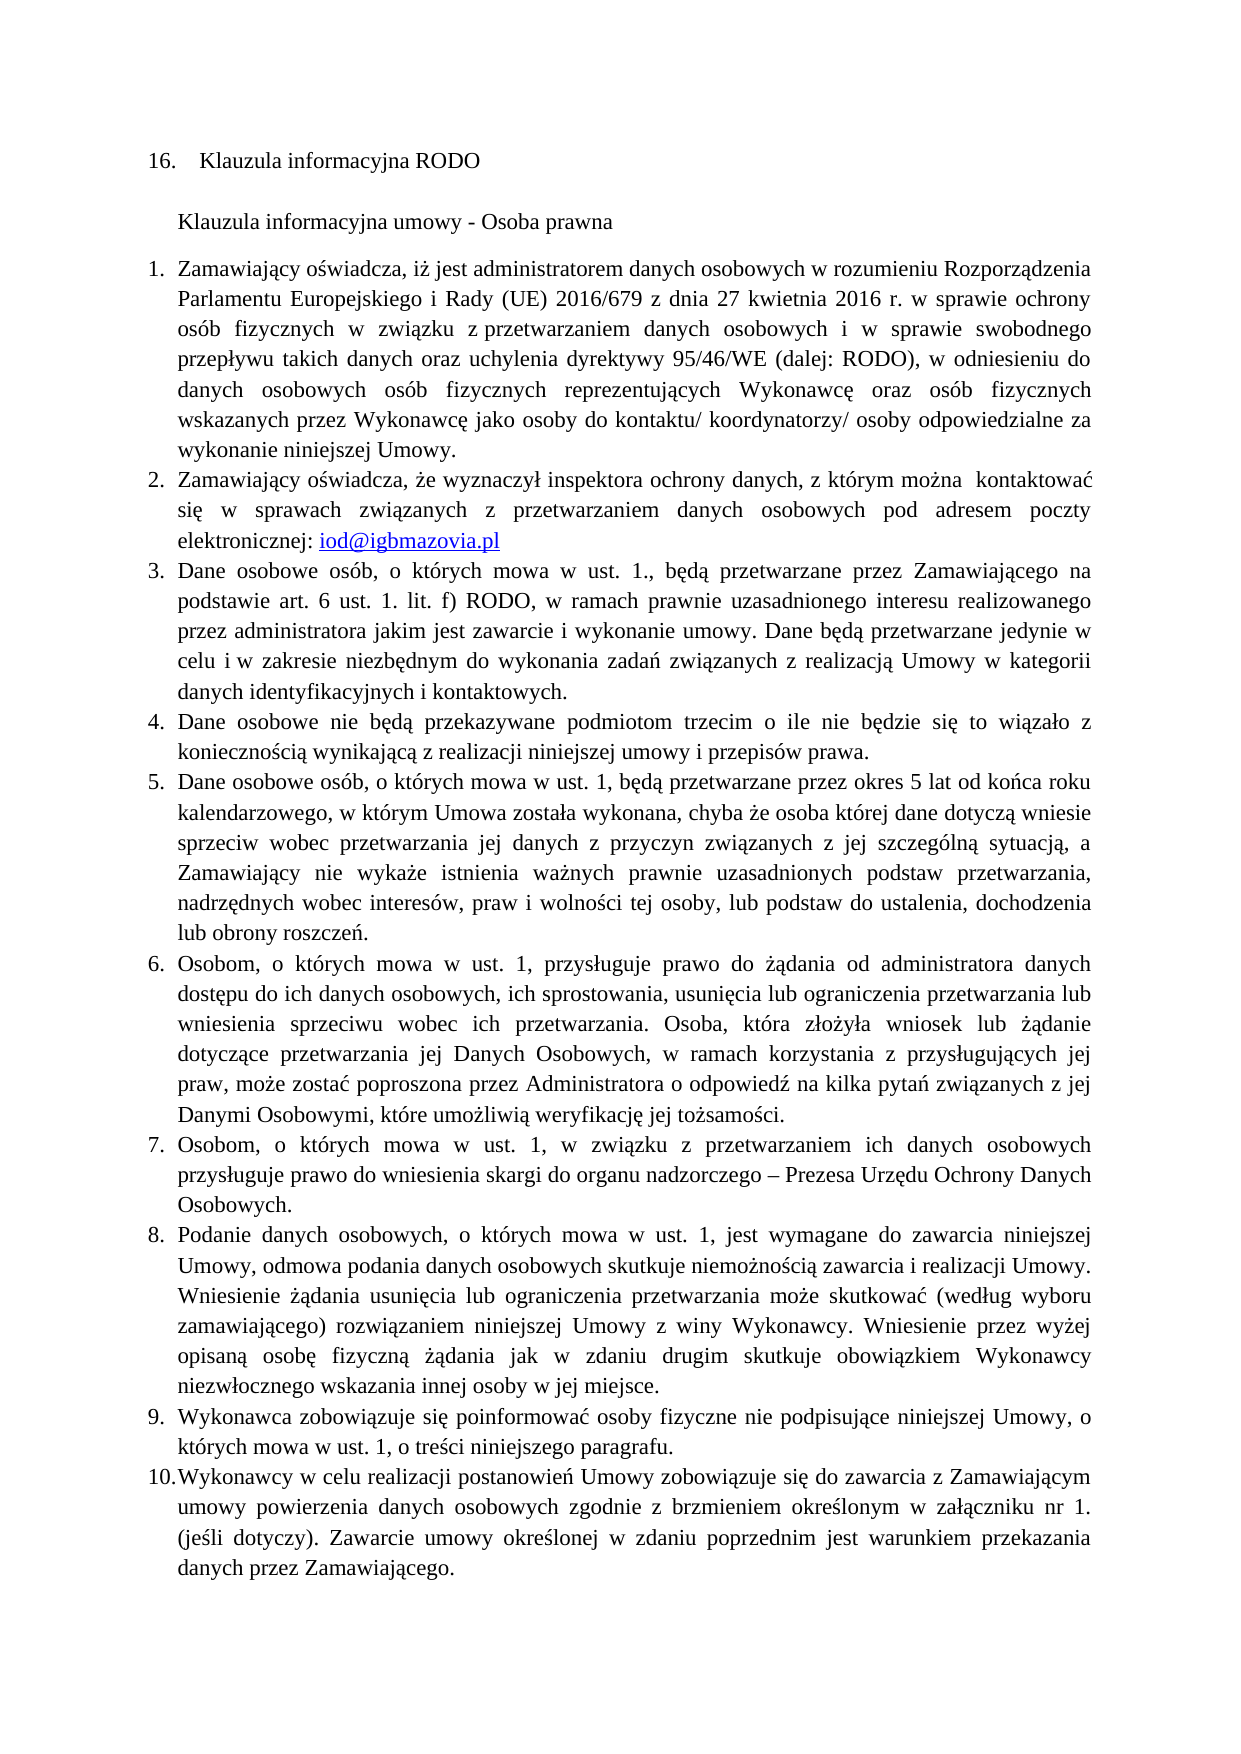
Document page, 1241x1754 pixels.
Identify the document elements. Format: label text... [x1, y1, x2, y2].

list Zamawiający oświadcza, że wyznaczył inspektora ochrony danych, z którym można kontaktować się w sprawach związanych z przetwarzaniem danych osobowych pod adresem poczty elektronicznej: iod@igbmazovia.pl [148, 466, 1093, 553]
list Osobom, o których mowa w ust. 1, w związku z przetwarzaniem ich danych osobowych przysługuje prawo do wniesienia skargi do organu nadzorczego – Prezesa Urzędu Ochrony Danych Osobowych. [148, 1131, 1093, 1218]
list Dane osobowe nie będą przekazywane podmiotom trzecim o ile nie będzie się to wiązało z koniecznością wynikającą z realizacji niniejszej umowy i przepisów prawa. [148, 708, 1093, 764]
list Wykonawca zobowiązuje się poinformować osoby fizyczne nie podpisujące niniejszej Umowy, o których mowa w ust. 1, o treści niniejszego paragrafu. [148, 1403, 1093, 1459]
text 16. Klauzula informacyjna RODO [148, 148, 1093, 174]
list Dane osobowe osób, o których mowa w ust. 1, będą przetwarzane przez okres 5 lat od końca roku kalendarzowego, w którym Umowa została wykonana, chyba że osoba której dane dotyczą wniesie sprzeciw wobec przetwarzania jej danych z przyczyn związanych z jej szczególną sytuacją, a Zamawiający nie wykaże istnienia ważnych prawnie uzasadnionych podstaw przetwarzania, nadrzędnych wobec interesów, praw i wolności tej osoby, lub podstaw do ustalenia, dochodzenia lub obrony roszczeń. [148, 768, 1093, 946]
list Osobom, o których mowa w ust. 1, przysługuje prawo do żądania od administratora danych dostępu do ich danych osobowych, ich sprostowania, usunięcia lub ograniczenia przetwarzania lub wniesienia sprzeciwu wobec ich przetwarzania. Osoba, która złożyła wniosek lub żądanie dotyczące przetwarzania jej Danych Osobowych, w ramach korzystania z przysługujących jej praw, może zostać poproszona przez Administratora o odpowiedź na kilka pytań związanych z jej Danymi Osobowymi, które umożliwią weryfikację jej tożsamości. [148, 950, 1093, 1127]
list Dane osobowe osób, o których mowa w ust. 1., będą przetwarzane przez Zamawiającego na podstawie art. 6 ust. 1. lit. f) RODO, w ramach prawnie uzasadnionego interesu realizowanego przez administratora jakim jest zawarcie i wykonanie umowy. Dane będą przetwarzane jedynie w celu i w zakresie niezbędnym do wykonania zadań związanych z realizacją Umowy w kategorii danych identyfikacyjnych i kontaktowych. [148, 557, 1093, 704]
text Klauzula informacyjna umowy - Osoba prawna [177, 208, 1093, 234]
list Zamawiający oświadcza, iż jest administratorem danych osobowych w rozumieniu Rozporządzenia Parlamentu Europejskiego i Rady (UE) 2016/679 z dnia 27 kwietnia 2016 r. w sprawie ochrony osób fizycznych w związku z przetwarzaniem danych osobowych i w sprawie swobodnego przepływu takich danych oraz uchylenia dyrektywy 95/46/WE (dalej: RODO), w odniesieniu do danych osobowych osób fizycznych reprezentujących Wykonawcę oraz osób fizycznych wskazanych przez Wykonawcę jako osoby do kontaktu/ koordynatorzy/ osoby odpowiedzialne za wykonanie niniejszej Umowy. [148, 255, 1093, 462]
list Podanie danych osobowych, o których mowa w ust. 1, jest wymagane do zawarcia niniejszej Umowy, odmowa podania danych osobowych skutkuje niemożnością zawarcia i realizacji Umowy. Wniesienie żądania usunięcia lub ograniczenia przetwarzania może skutkować (według wyboru zamawiającego) rozwiązaniem niniejszej Umowy z winy Wykonawcy. Wniesienie przez wyżej opisaną osobę fizyczną żądania jak w zdaniu drugim skutkuje obowiązkiem Wykonawcy niezwłocznego wskazania innej osoby w jej miejsce. [148, 1222, 1093, 1399]
list Wykonawcy w celu realizacji postanowień Umowy zobowiązuje się do zawarcia z Zamawiającym umowy powierzenia danych osobowych zgodnie z brzmieniem określonym w załączniku nr 1. (jeśli dotyczy). Zawarcie umowy określonej w zdaniu poprzednim jest warunkiem przekazania danych przez Zamawiającego. [148, 1463, 1093, 1580]
